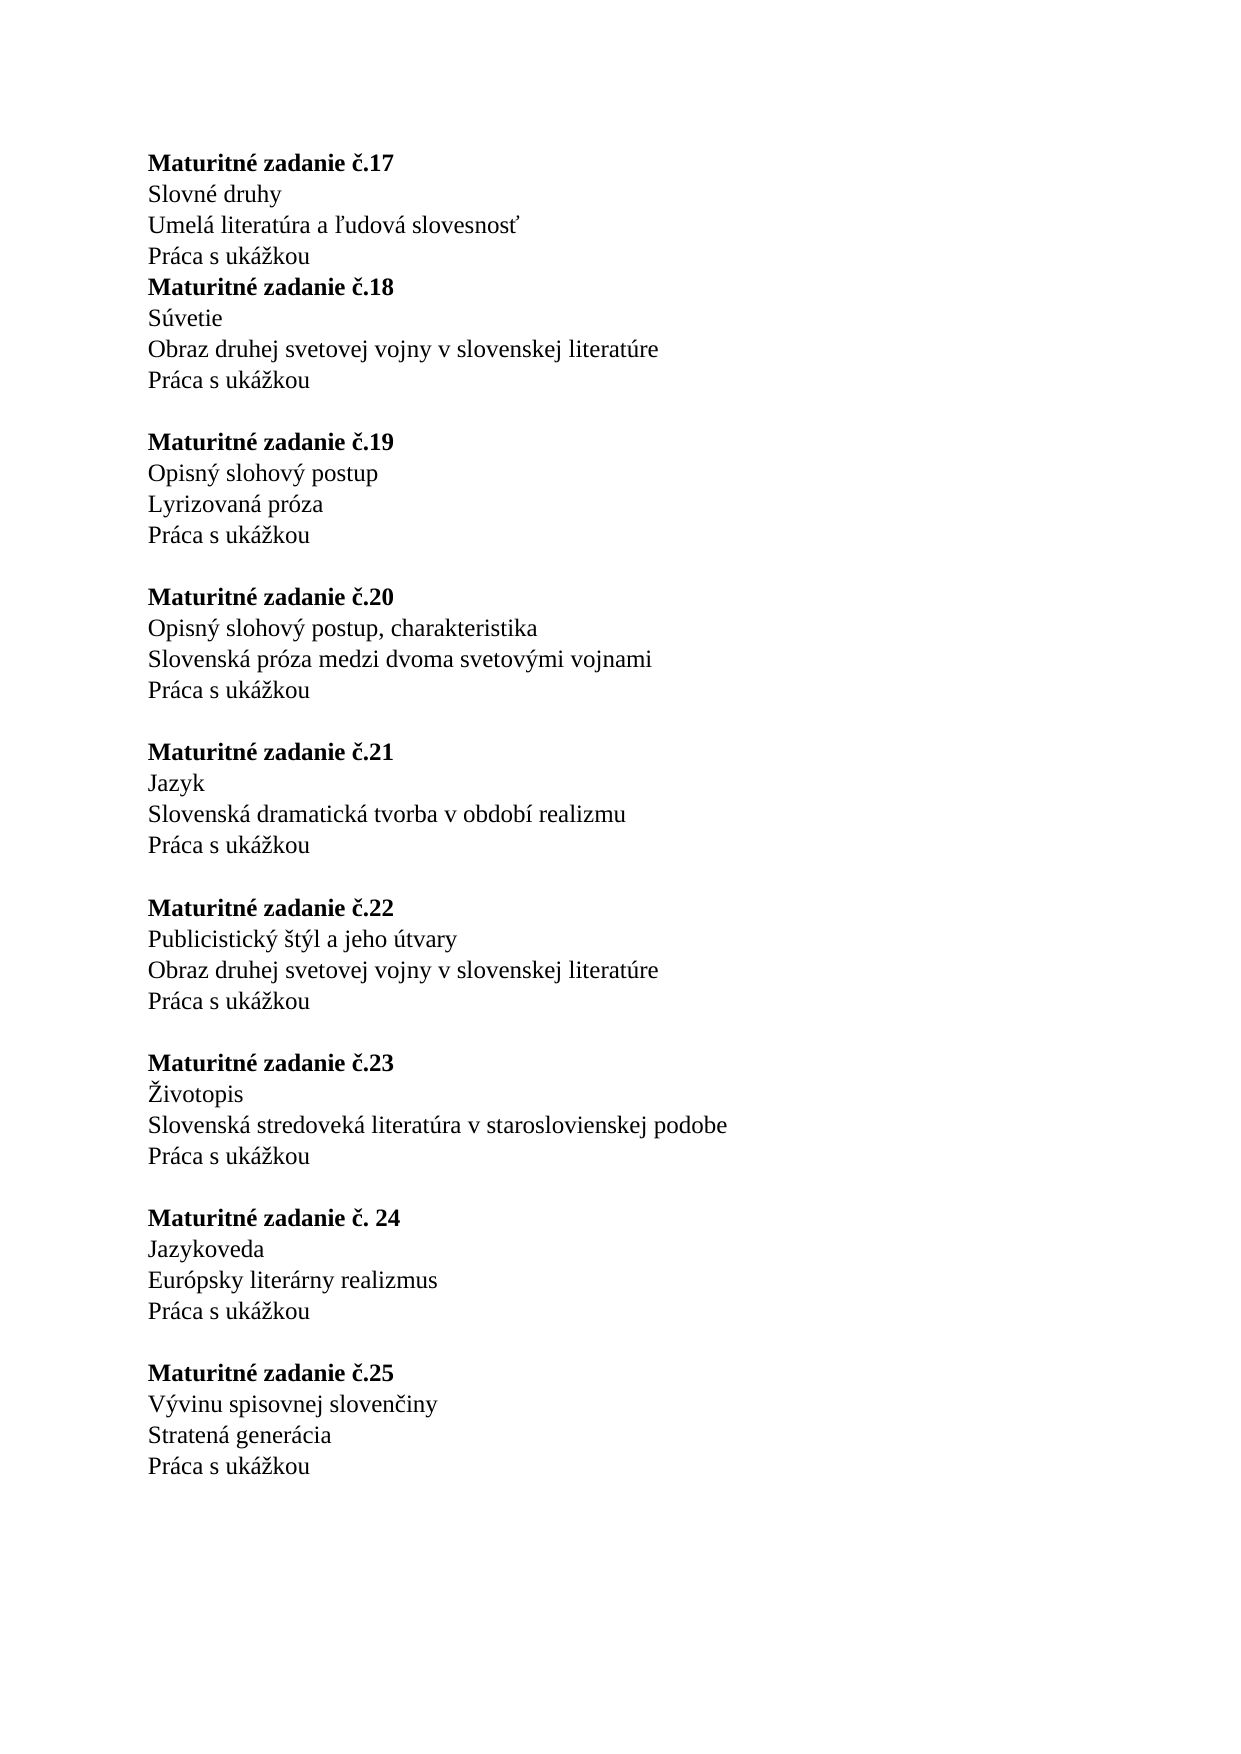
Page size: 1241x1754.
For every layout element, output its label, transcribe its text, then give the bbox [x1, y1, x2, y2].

text Životopis [148, 1079, 1093, 1108]
text Slovenská dramatická tvorba v období realizmu [148, 799, 1093, 828]
text Práca s ukážkou [148, 986, 1093, 1014]
text Maturitné zadanie č.19 [148, 427, 1093, 456]
text Práca s ukážkou [148, 1296, 1093, 1325]
text Vývinu spisovnej slovenčiny [148, 1389, 1093, 1418]
text Práca s ukážkou [148, 831, 1093, 859]
text Obraz druhej svetovej vojny v slovenskej literatúre [148, 334, 1093, 363]
text Práca s ukážkou [148, 241, 1093, 269]
text Maturitné zadanie č.25 [148, 1358, 1093, 1387]
text Práca s ukážkou [148, 520, 1093, 549]
text Lyrizovaná próza [148, 489, 1093, 518]
text Práca s ukážkou [148, 1141, 1093, 1170]
text Súvetie [148, 303, 1093, 332]
text Obraz druhej svetovej vojny v slovenskej literatúre [148, 955, 1093, 983]
text Maturitné zadanie č.21 [148, 737, 1093, 766]
text Jazykoveda [148, 1234, 1093, 1263]
text Slovné druhy [148, 179, 1093, 207]
text Maturitné zadanie č.20 [148, 582, 1093, 611]
text Maturitné zadanie č.22 [148, 893, 1093, 921]
text Opisný slohový postup, charakteristika [148, 613, 1093, 642]
text Stratená generácia [148, 1420, 1093, 1449]
text Slovenská stredoveká literatúra v staroslovienskej podobe [148, 1110, 1093, 1139]
text Opisný slohový postup [148, 458, 1093, 487]
text Práca s ukážkou [148, 675, 1093, 704]
text Slovenská próza medzi dvoma svetovými vojnami [148, 644, 1093, 673]
text Práca s ukážkou [148, 365, 1093, 394]
text Umelá literatúra a ľudová slovesnosť [148, 210, 1093, 238]
text Maturitné zadanie č.23 [148, 1048, 1093, 1077]
text Maturitné zadanie č.18 [148, 272, 1093, 301]
text Európsky literárny realizmus [148, 1265, 1093, 1294]
text Maturitné zadanie č. 24 [148, 1203, 1093, 1232]
text Práca s ukážkou [148, 1451, 1093, 1480]
text Publicistický štýl a jeho útvary [148, 924, 1093, 952]
text Maturitné zadanie č.17 [148, 148, 1093, 176]
text Jazyk [148, 768, 1093, 797]
